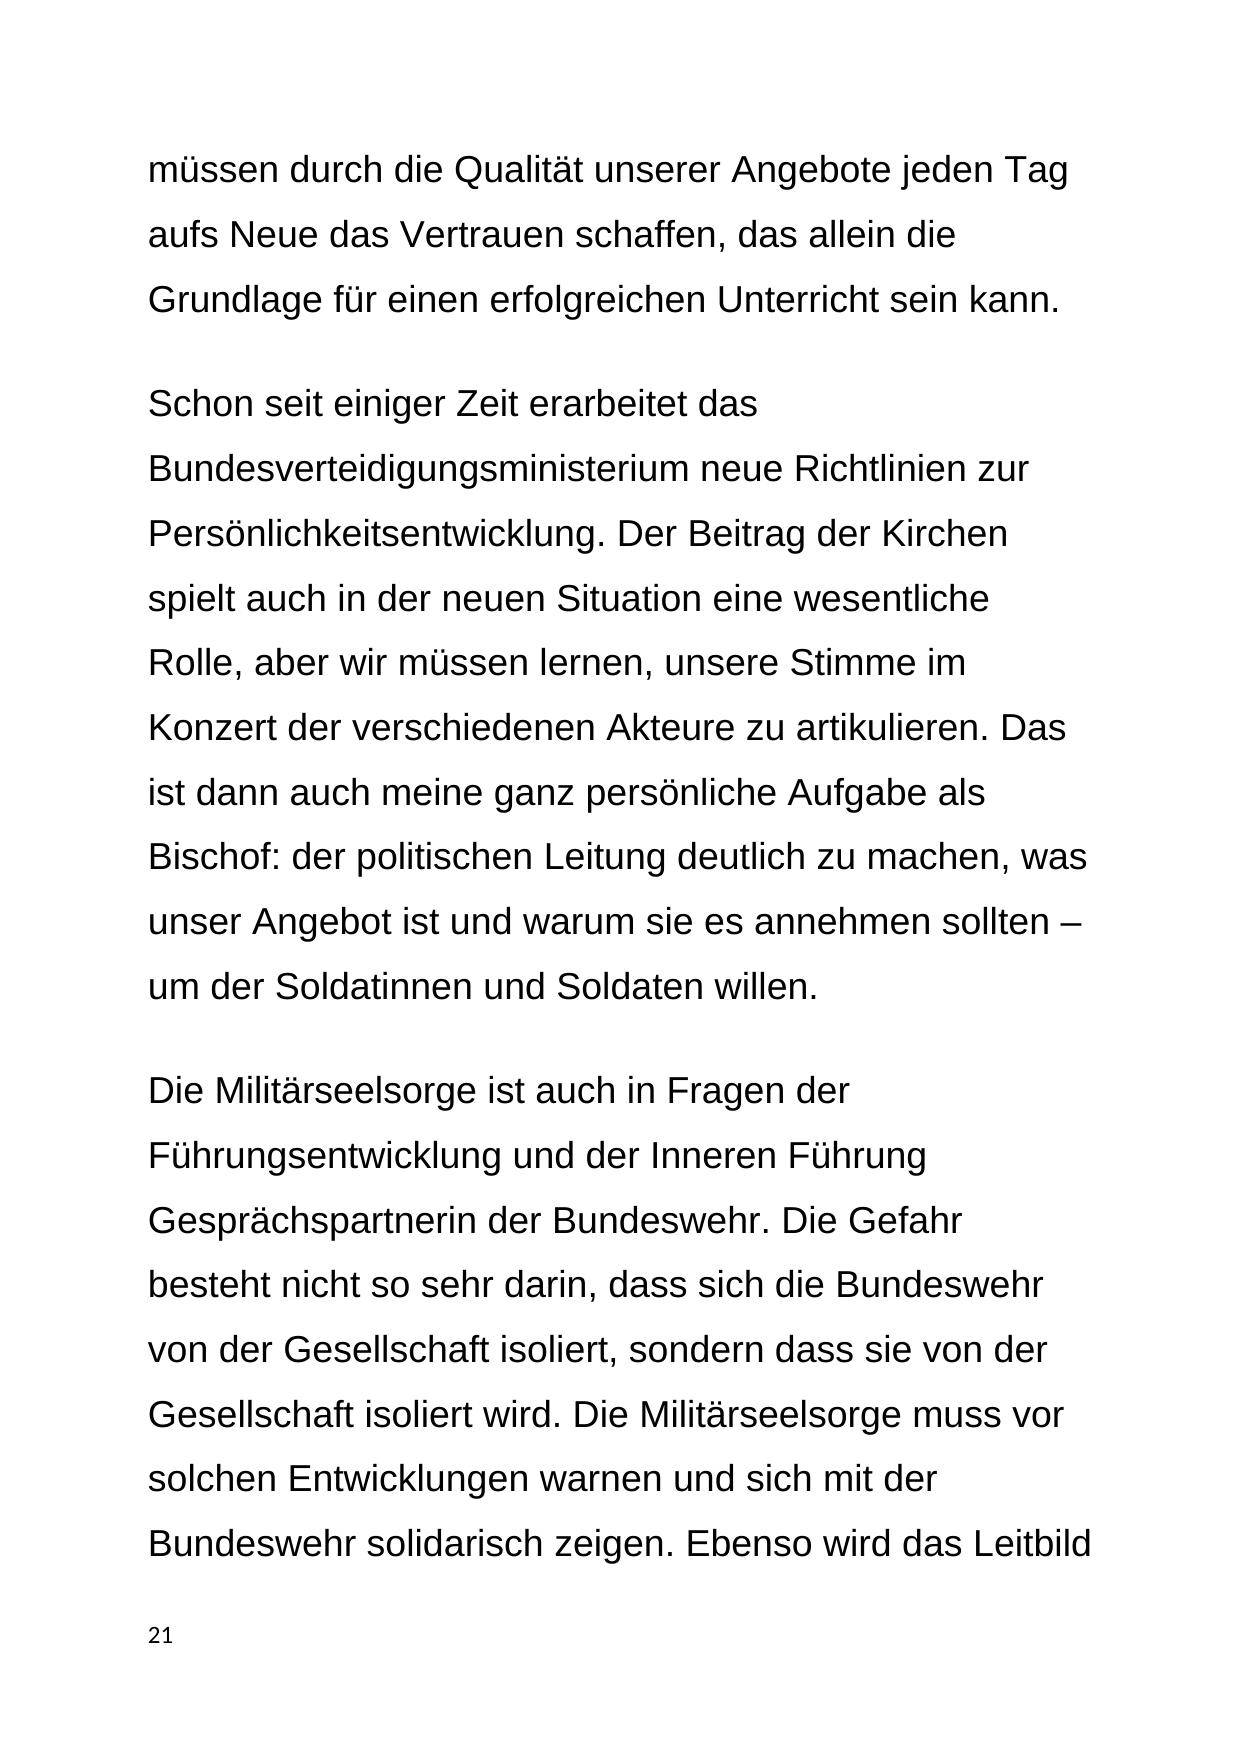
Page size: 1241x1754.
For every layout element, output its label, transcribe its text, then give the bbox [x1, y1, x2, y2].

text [148, 1068, 1093, 1564]
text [148, 148, 1093, 320]
text Schon seit einiger Zeit erarbeitet das Bundesverteidigungsministerium neue Richtlinien zur Persönlichkeitsentwicklung. Der Beitrag der Kirchen spielt auch in der neuen Situation eine wesentliche Rolle, aber wir müssen lernen, unsere Stimme im Konzert der verschiedenen Akteure zu artikulieren. Das ist dann auch meine ganz persönliche Aufgabe als Bischof: der politischen Leitung deutlich zu machen, was unser Angebot ist und warum sie es annehmen sollten – um der Soldatinnen und Soldaten willen. [148, 382, 1093, 1007]
